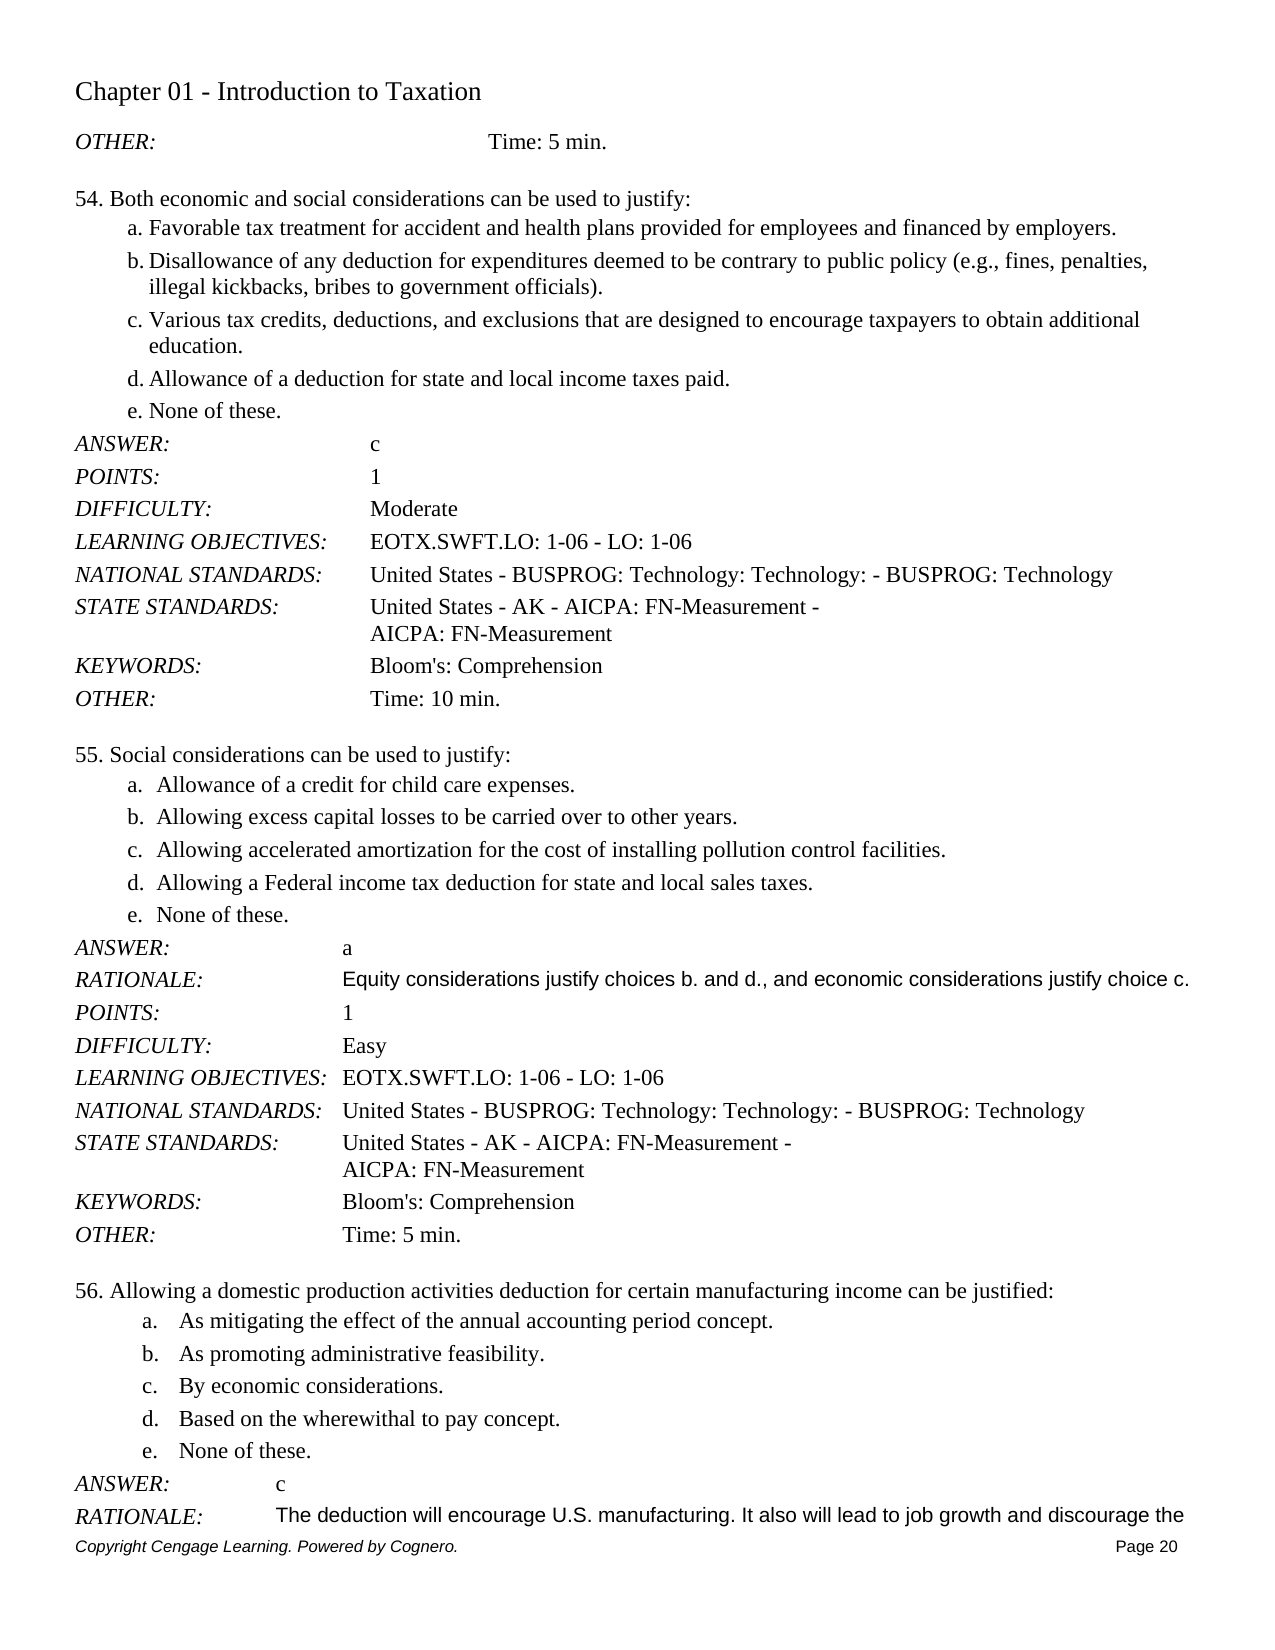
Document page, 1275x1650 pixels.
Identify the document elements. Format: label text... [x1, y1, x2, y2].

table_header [75, 1278, 1200, 1532]
table_header 55. Social considerations can be used to justify: [75, 741, 1200, 1251]
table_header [75, 125, 1200, 158]
table_header 54. Both economic and social considerations can be used to justify: [75, 185, 1200, 714]
